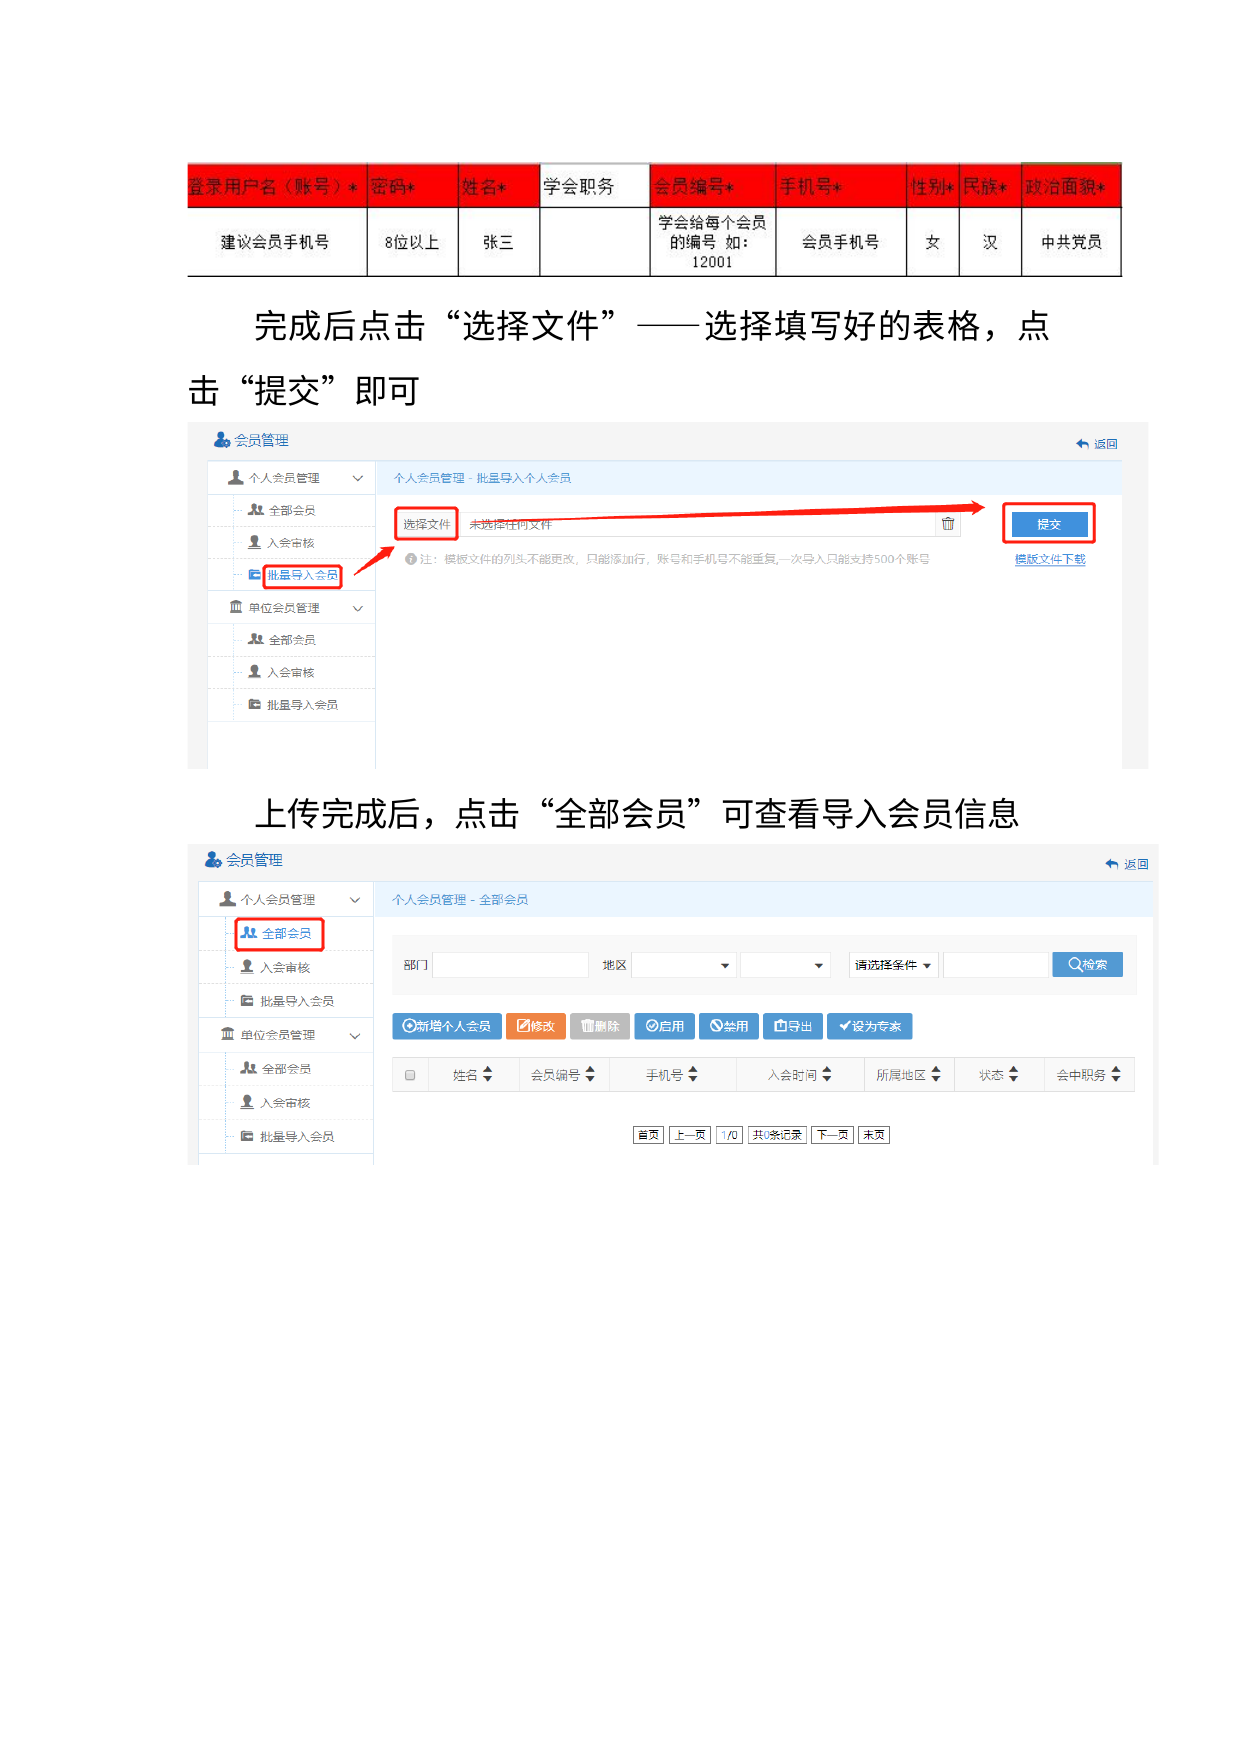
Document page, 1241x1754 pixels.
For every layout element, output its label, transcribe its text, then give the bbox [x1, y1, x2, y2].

picture [187, 162, 1123, 277]
text 上传完成后，点击“全部会员”可查看导入会员信息 [187, 779, 1053, 844]
picture [187, 844, 1159, 1165]
text 完成后点击“选择文件”——选择填写好的表格，点击“提交”即可 [187, 292, 1053, 422]
picture [187, 422, 1149, 769]
